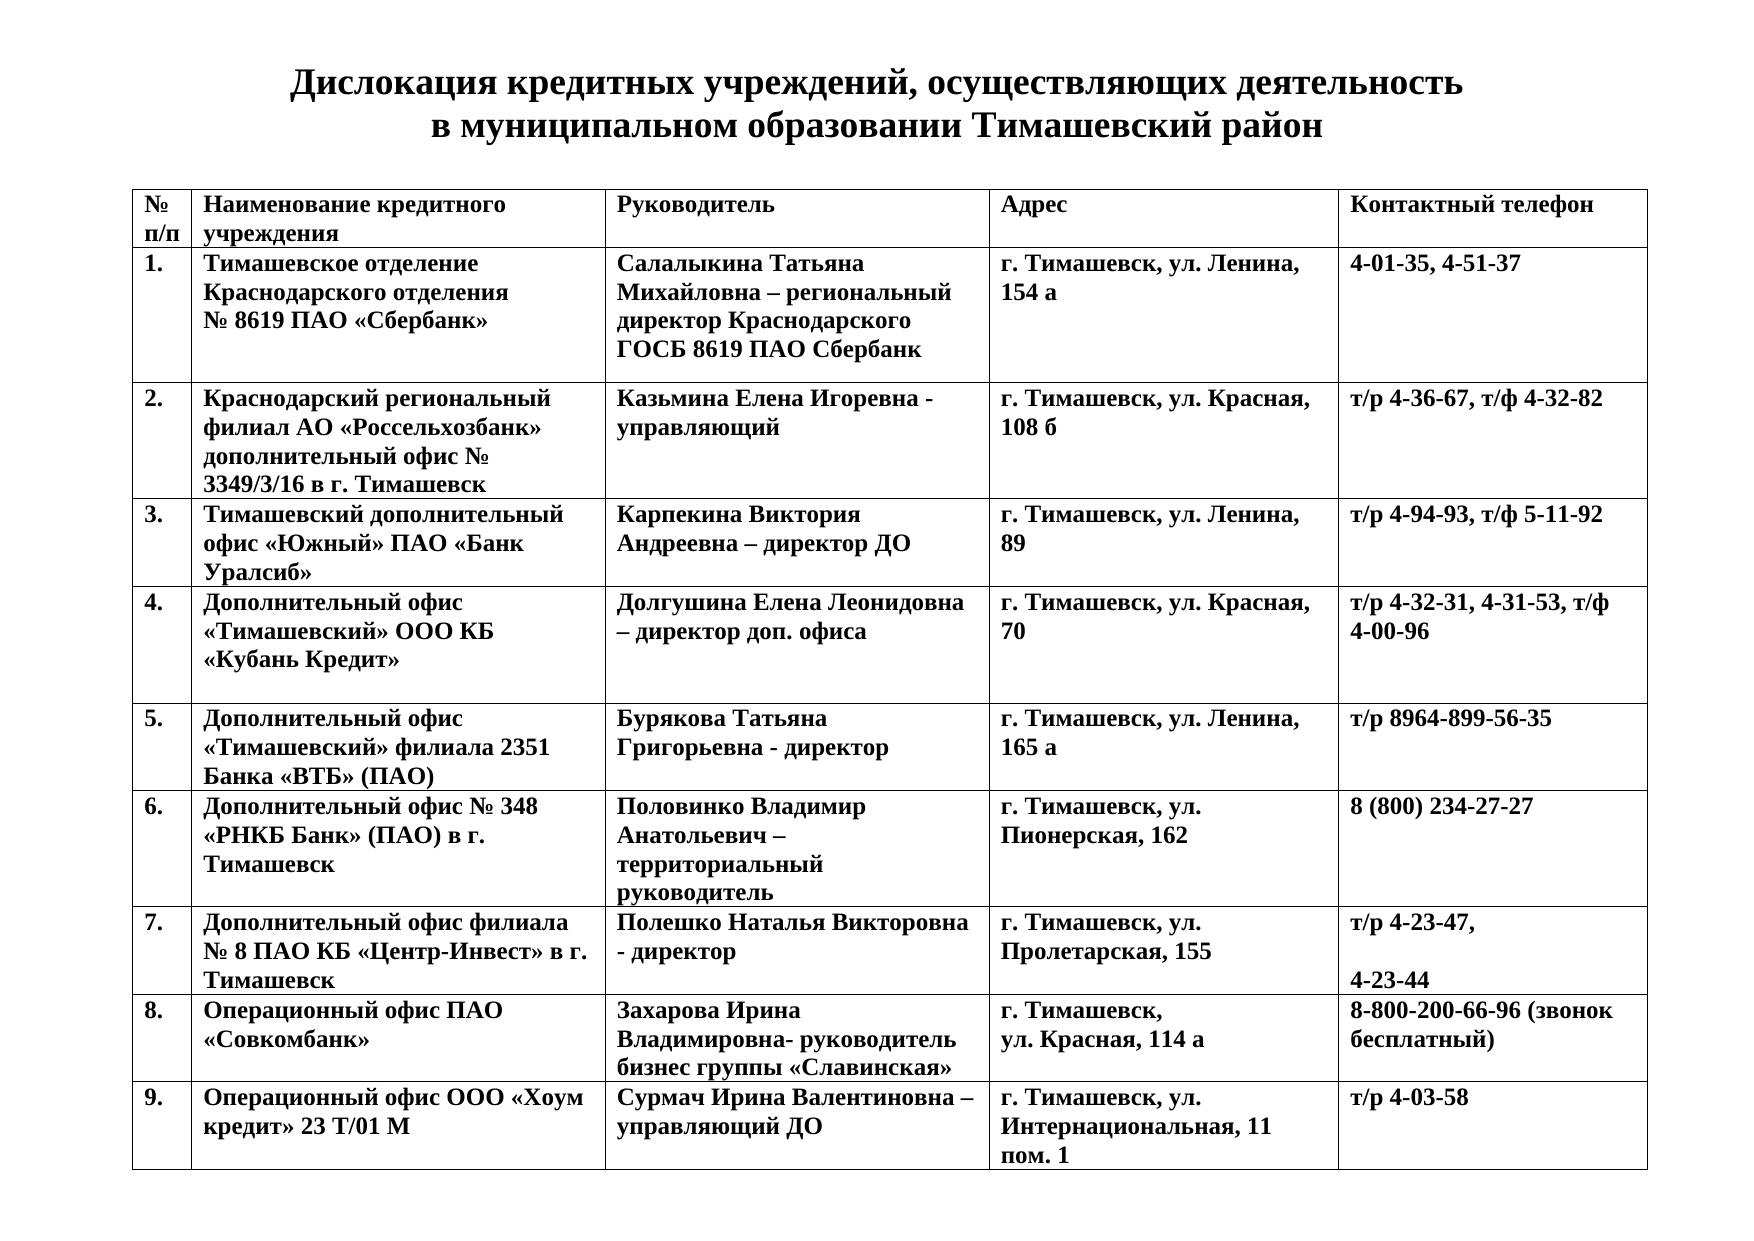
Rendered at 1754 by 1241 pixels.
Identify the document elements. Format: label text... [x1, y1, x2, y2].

table_cell Дополнительный офис № 348 «РНКБ Банк» (ПАО) в г. Тимашевск [192, 791, 605, 906]
table_cell 1. [133, 248, 191, 382]
table_cell Казьмина Елена Игоревна - управляющий [606, 383, 989, 498]
table_cell Салалыкина Татьяна Михайловна – региональный директор Краснодарского ГОСБ 8619 ПАО Сбербанк [606, 248, 989, 382]
table_cell 3. [133, 499, 191, 586]
table_cell г. Тимашевск, ул. Красная, 108 б [990, 383, 1338, 498]
table_cell г. Тимашевск, ул. Ленина, 165 а [990, 704, 1338, 790]
table_cell 4. [133, 587, 191, 702]
table_cell Дополнительный офис «Тимашевский» филиала 2351 Банка «ВТБ» (ПАО) [192, 704, 605, 790]
table_cell т/р 8964-899-56-35 [1339, 704, 1647, 790]
table_cell т/р 4-32-31, 4-31-53, т/ф 4-00-96 [1339, 587, 1647, 702]
table_cell т/р 4-03-58 [1339, 1082, 1647, 1168]
table_cell г. Тимашевск, ул. Пионерская, 162 [990, 791, 1338, 906]
table_cell Сурмач Ирина Валентиновна – управляющий ДО [606, 1082, 989, 1168]
table_cell г. Тимашевск, ул. Красная, 114 а [990, 995, 1338, 1081]
table_cell 8. [133, 995, 191, 1081]
table_cell 8-800-200-66-96 (звонок бесплатный) [1339, 995, 1647, 1081]
table_cell Дополнительный офис «Тимашевский» ООО КБ «Кубань Кредит» [192, 587, 605, 702]
table_cell Тимашевский дополнительный офис «Южный» ПАО «Банк Уралсиб» [192, 499, 605, 586]
table_cell Дополнительный офис филиала № 8 ПАО КБ «Центр-Инвест» в г. Тимашевск [192, 907, 605, 994]
text в муниципальном образовании Тимашевский район [118, 102, 1636, 145]
table_header Руководитель [606, 190, 989, 247]
table_cell 2. [133, 383, 191, 498]
table_cell 7. [133, 907, 191, 994]
table_cell 5. [133, 704, 191, 790]
table_cell Операционный офис ПАО «Совкомбанк» [192, 995, 605, 1081]
table_cell Бурякова Татьяна Григорьевна - директор [606, 704, 989, 790]
table_cell Карпекина Виктория Андреевна – директор ДО [606, 499, 989, 586]
table_cell 6. [133, 791, 191, 906]
table_header Наименование кредитного учреждения [192, 190, 605, 247]
table_cell г. Тимашевск, ул. Красная, 70 [990, 587, 1338, 702]
table_header Адрес [990, 190, 1338, 247]
table_header Контактный телефон [1339, 190, 1647, 247]
table_cell т/р 4-94-93, т/ф 5-11-92 [1339, 499, 1647, 586]
table_cell 4-01-35, 4-51-37 [1339, 248, 1647, 382]
table_cell г. Тимашевск, ул. Интернациональная, 11 пом. 1 [990, 1082, 1338, 1168]
table_cell Тимашевское отделение Краснодарского отделения № 8619 ПАО «Сбербанк» [192, 248, 605, 382]
table_cell Операционный офис ООО «Хоум кредит» 23 Т/01 М [192, 1082, 605, 1168]
table_cell т/р 4-23-47, 4-23-44 [1339, 907, 1647, 994]
table_cell г. Тимашевск, ул. Пролетарская, 155 [990, 907, 1338, 994]
table_cell Половинко Владимир Анатольевич – территориальный руководитель [606, 791, 989, 906]
table_cell г. Тимашевск, ул. Ленина, 154 а [990, 248, 1338, 382]
text Дислокация кредитных учреждений, осуществляющих деятельность [118, 59, 1636, 102]
table_cell Краснодарский региональный филиал АО «Россельхозбанк» дополнительный офис № 3349/3/16 в г. Тимашевск [192, 383, 605, 498]
table_cell Полешко Наталья Викторовна - директор [606, 907, 989, 994]
table_cell 8 (800) 234-27-27 [1339, 791, 1647, 906]
table_cell Захарова Ирина Владимировна- руководитель бизнес группы «Славинская» [606, 995, 989, 1081]
table_header № п/п [133, 190, 191, 247]
table_cell г. Тимашевск, ул. Ленина, 89 [990, 499, 1338, 586]
table_cell 9. [133, 1082, 191, 1168]
table_cell т/р 4-36-67, т/ф 4-32-82 [1339, 383, 1647, 498]
table_cell Долгушина Елена Леонидовна – директор доп. офиса [606, 587, 989, 702]
